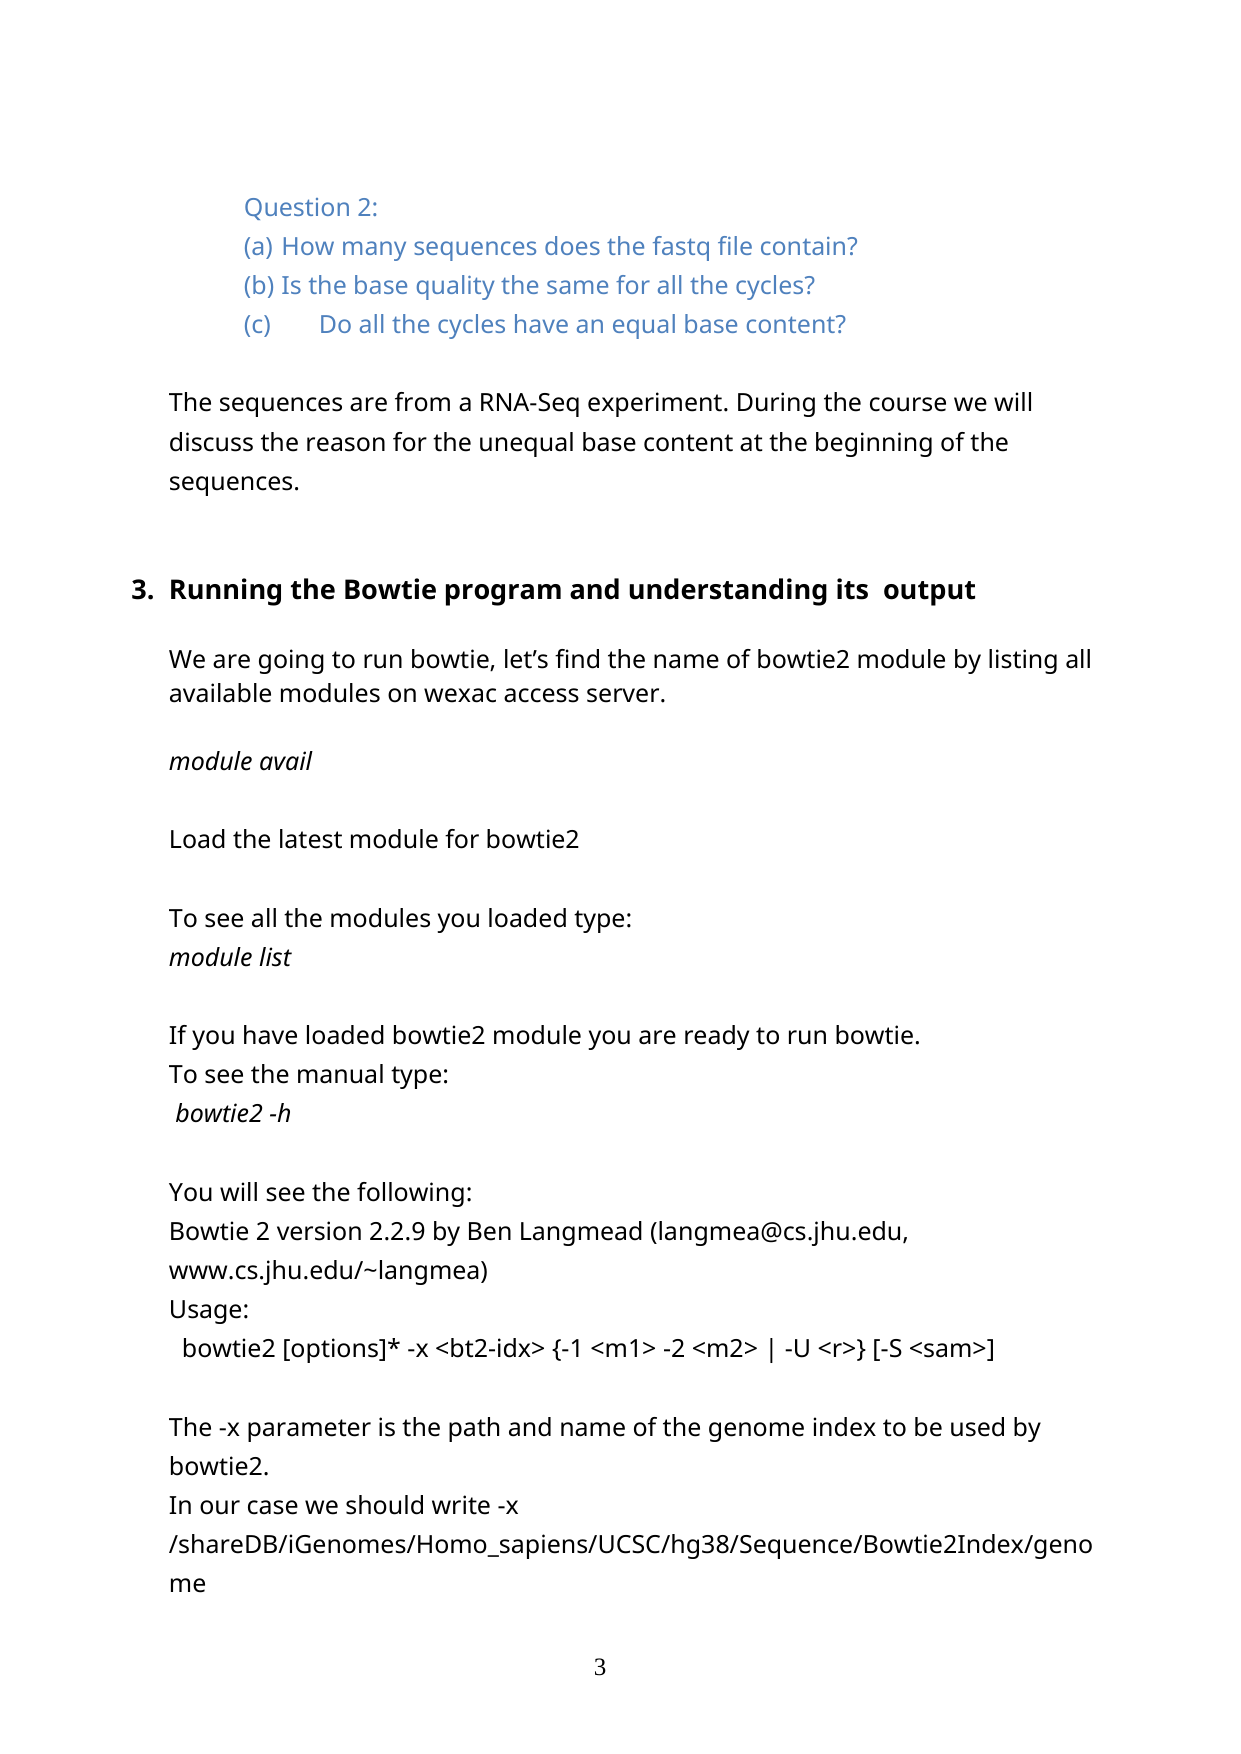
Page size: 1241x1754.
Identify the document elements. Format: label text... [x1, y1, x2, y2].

text To see the manual type: [94, 1057, 1106, 1091]
list Running the Bowtie program and understanding its output [131, 570, 1106, 607]
text We are going to run bowtie, let’s find the name of bowtie2 module by listing all available modules on wexac access server. [169, 641, 1106, 709]
text Bowtie 2 version 2.2.9 by Ben Langmead (langmea@cs.jhu.edu, www.cs.jhu.edu/~langmea) [169, 1213, 1106, 1287]
text module list [94, 939, 1106, 973]
text bowtie2 -h [94, 1096, 1106, 1130]
list Question 2: [244, 189, 1106, 223]
text bowtie2 [options]* -x <bt2-idx> {-1 <m1> -2 <m2> | -U <r>} [-S <sam>] [169, 1331, 1106, 1365]
text You will see the following: [169, 1174, 1106, 1208]
text The -x parameter is the path and name of the genome index to be used by bowtie2. [169, 1409, 1106, 1483]
text The sequences are from a RNA-Seq experiment. During the course we will discuss the reason for the unequal base content at the beginning of the sequences. [169, 385, 1106, 497]
text Usage: [169, 1292, 1106, 1326]
text If you have loaded bowtie2 module you are ready to run bowtie. [94, 1018, 1106, 1052]
text To see all the modules you loaded type: [94, 900, 1106, 934]
list Do all the cycles have an equal base content? [244, 307, 1106, 341]
text In our case we should write -x /shareDB/iGenomes/Homo_sapiens/UCSC/hg38/Sequence/Bowtie2Index/genome [169, 1488, 1106, 1600]
text Load the latest module for bowtie2 [94, 822, 1106, 856]
list How many sequences does the fastq file contain? [244, 228, 1106, 262]
text module avail [94, 743, 1106, 778]
list Is the base quality the same for all the cycles? [244, 267, 1106, 302]
